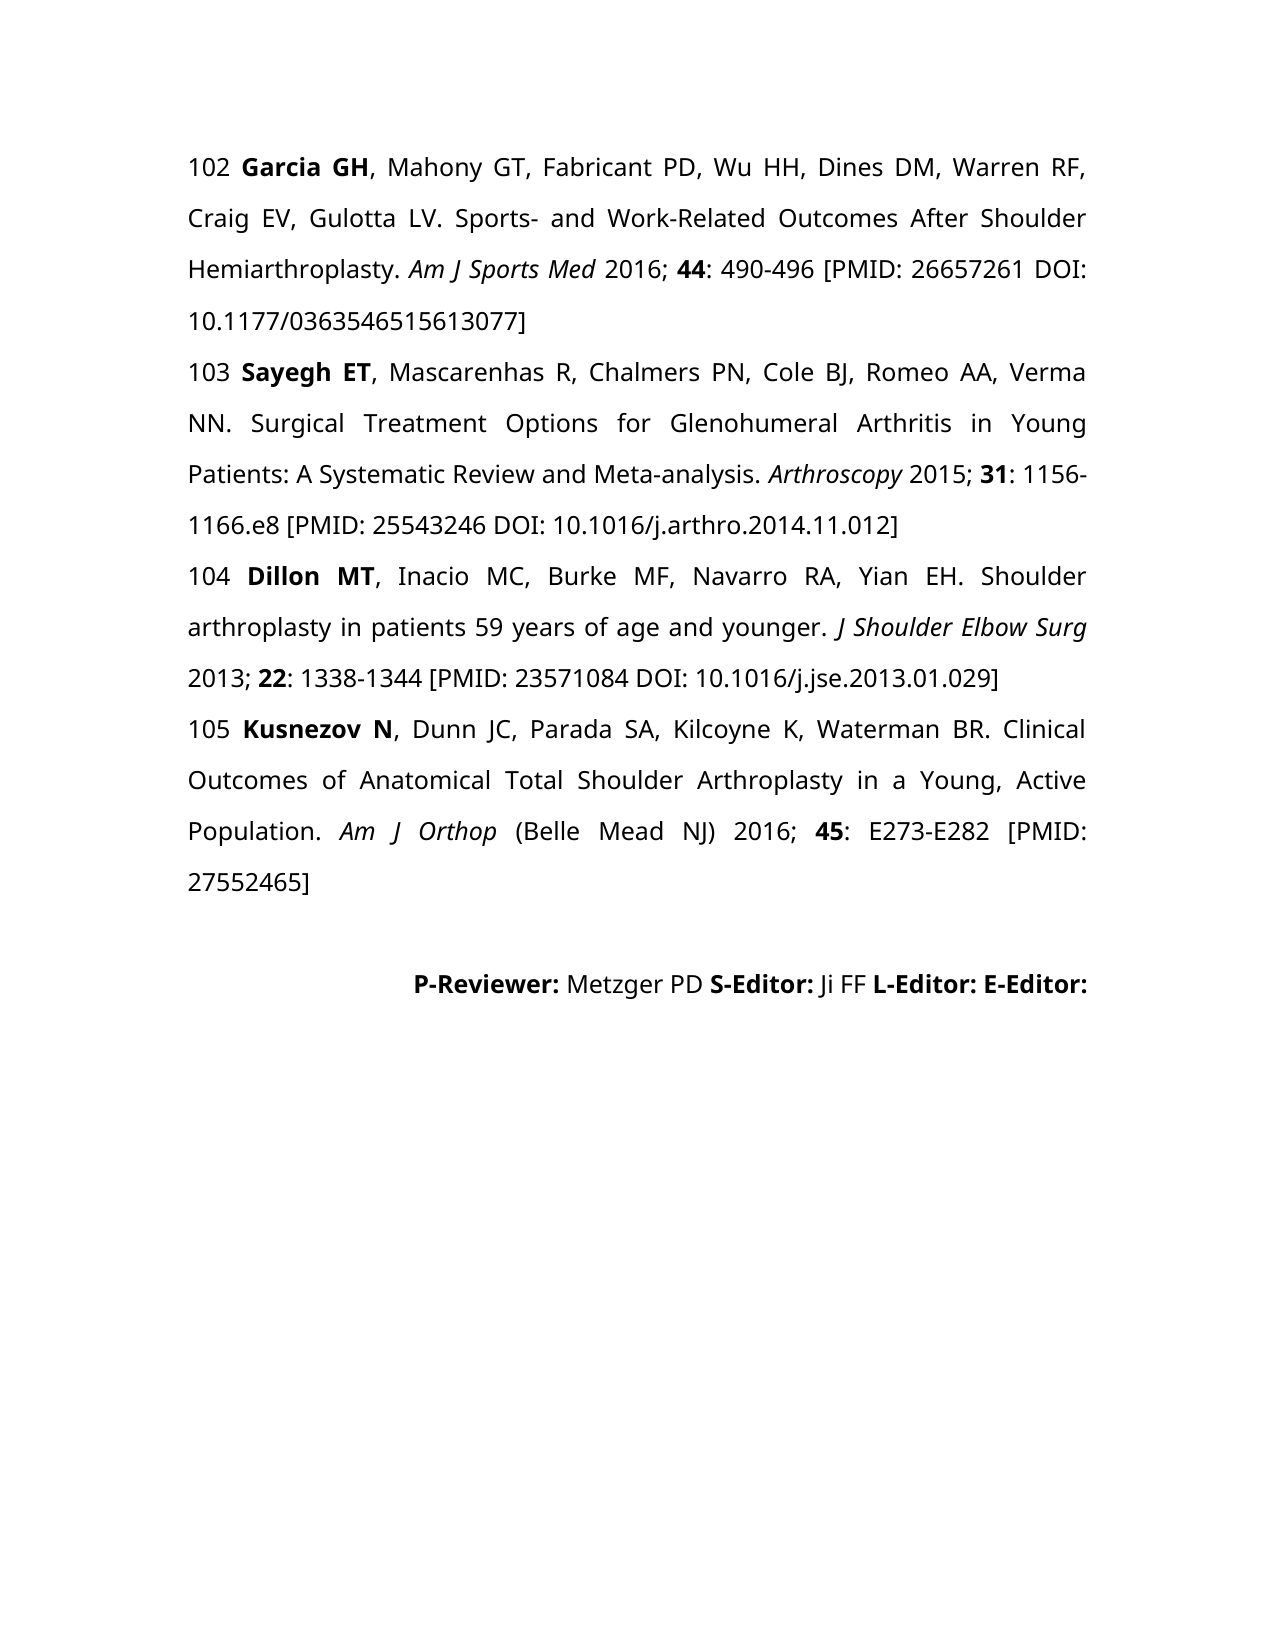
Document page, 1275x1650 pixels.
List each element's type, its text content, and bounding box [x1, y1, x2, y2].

text 102 Garcia GH, Mahony GT, Fabricant PD, Wu HH, Dines DM, Warren RF, Craig EV, Gulotta LV. Sports- and Work-Related Outcomes After Shoulder Hemiarthroplasty. Am J Sports Med 2016; 44: 490-496 [PMID: 26657261 DOI: 10.1177/0363546515613077] [187, 150, 1087, 337]
text 105 Kusnezov N, Dunn JC, Parada SA, Kilcoyne K, Waterman BR. Clinical Outcomes of Anatomical Total Shoulder Arthroplasty in a Young, Active Population. Am J Orthop (Belle Mead NJ) 2016; 45: E273-E282 [PMID: 27552465] [187, 711, 1087, 899]
text P-Reviewer: Metzger PD S-Editor: Ji FF L-Editor: E-Editor: [187, 967, 1087, 1001]
text 104 Dillon MT, Inacio MC, Burke MF, Navarro RA, Yian EH. Shoulder arthroplasty in patients 59 years of age and younger. J Shoulder Elbow Surg 2013; 22: 1338-1344 [PMID: 23571084 DOI: 10.1016/j.jse.2013.01.029] [187, 558, 1087, 694]
text 103 Sayegh ET, Mascarenhas R, Chalmers PN, Cole BJ, Romeo AA, Verma NN. Surgical Treatment Options for Glenohumeral Arthritis in Young Patients: A Systematic Review and Meta-analysis. Arthroscopy 2015; 31: 1156-1166.e8 [PMID: 25543246 DOI: 10.1016/j.arthro.2014.11.012] [187, 354, 1087, 541]
